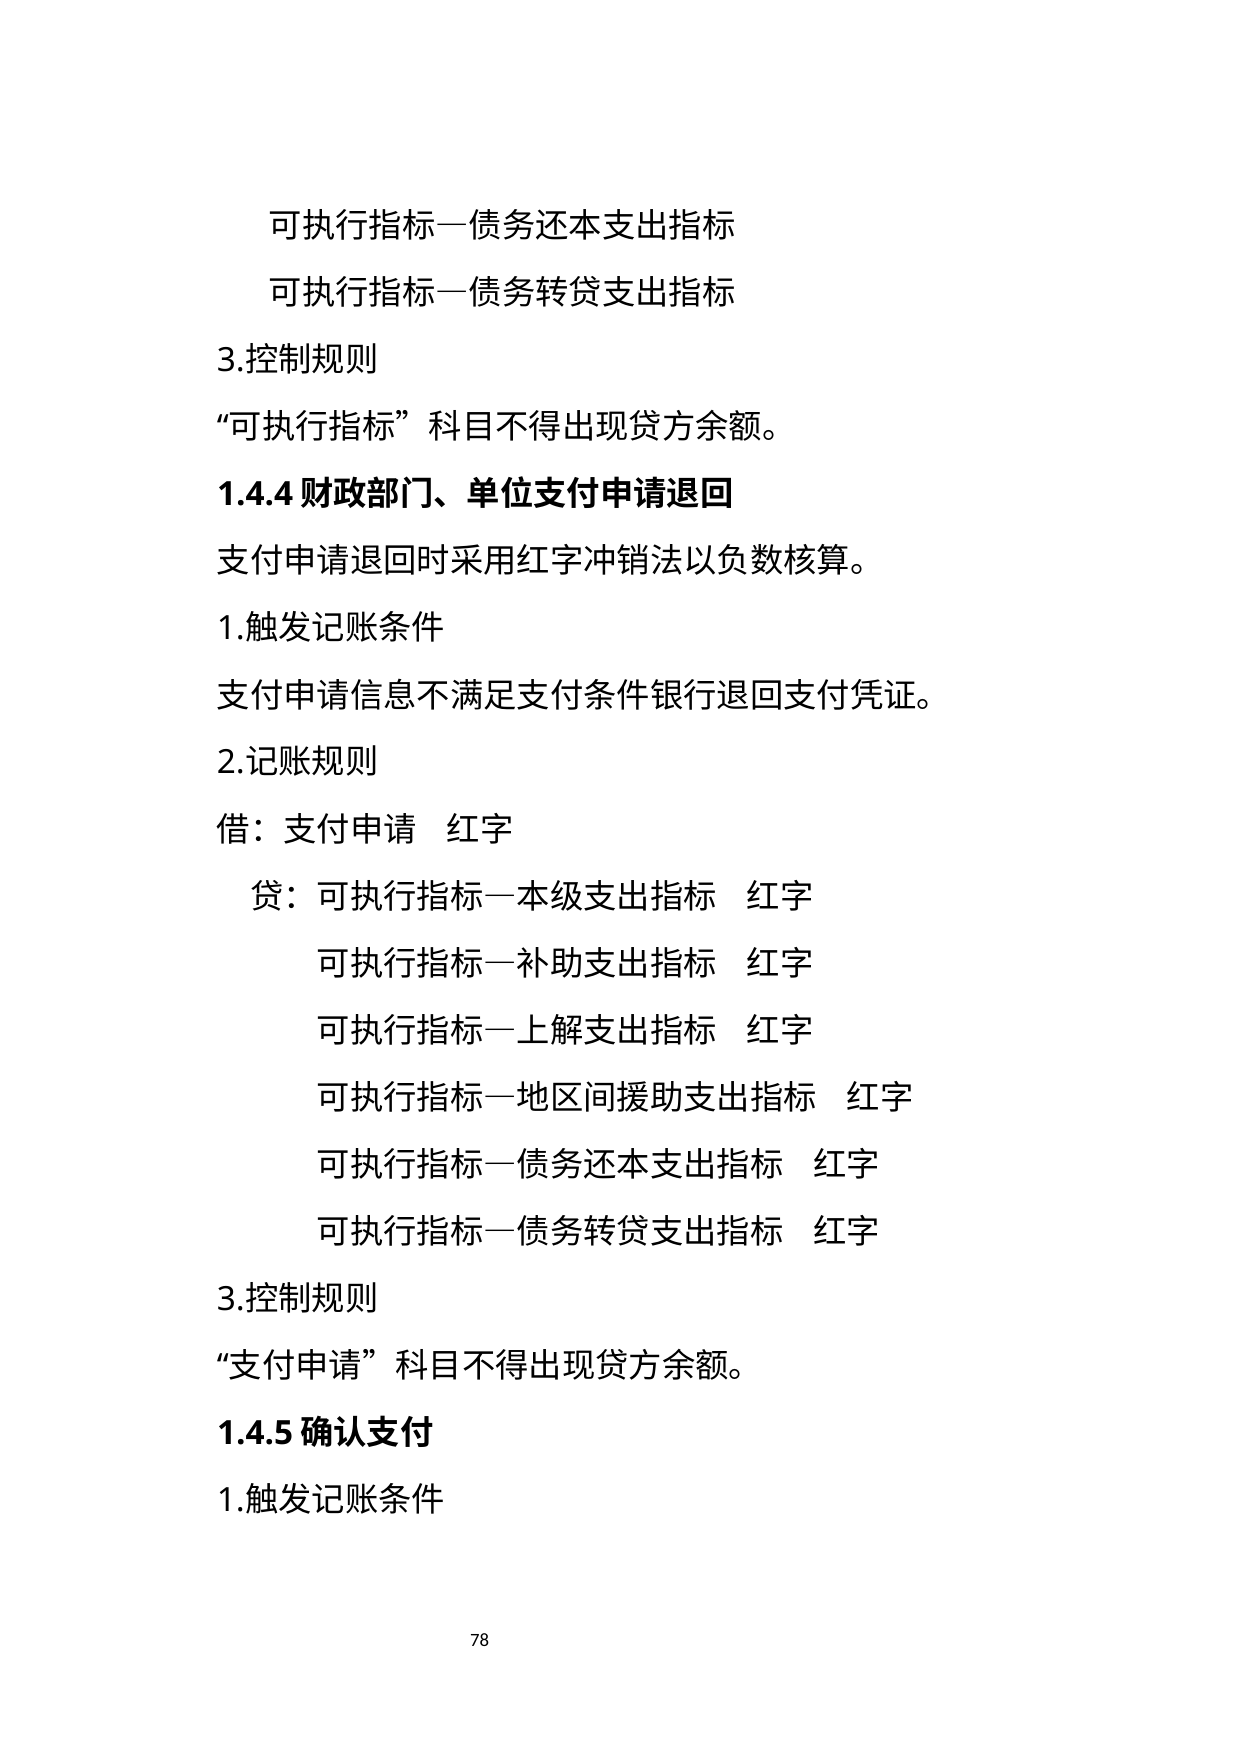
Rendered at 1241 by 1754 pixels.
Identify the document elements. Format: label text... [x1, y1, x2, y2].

text “支付申请”科目不得出现贷方余额。 [150, 1330, 1090, 1397]
text 可执行指标—地区间援助支出指标 红字 [150, 1061, 1090, 1128]
text 1.触发记账条件 [150, 1464, 1090, 1531]
text 可执行指标—上解支出指标 红字 [150, 994, 1090, 1061]
text 2.记账规则 [150, 726, 1090, 793]
text 支付申请信息不满足支付条件银行退回支付凭证。 [150, 659, 1090, 726]
text 可执行指标—补助支出指标 红字 [150, 927, 1090, 994]
text 支付申请退回时采用红字冲销法以负数核算。 [150, 525, 1090, 592]
subtitle 1.4.4财政部门、单位支付申请退回 [150, 458, 1090, 525]
text 贷：可执行指标—本级支出指标 红字 [150, 860, 1090, 927]
text 可执行指标—债务转贷支出指标 [150, 256, 1090, 323]
text “可执行指标”科目不得出现贷方余额。 [150, 391, 1090, 458]
text 可执行指标—债务转贷支出指标 红字 [150, 1196, 1090, 1263]
text 3.控制规则 [150, 323, 1090, 391]
text 可执行指标—债务还本支出指标 [150, 189, 1090, 256]
text 3.控制规则 [150, 1263, 1090, 1330]
subtitle 1.4.5确认支付 [150, 1397, 1090, 1464]
text 借：支付申请 红字 [150, 793, 1090, 860]
text 可执行指标—债务还本支出指标 红字 [150, 1128, 1090, 1196]
text 1.触发记账条件 [150, 592, 1090, 659]
